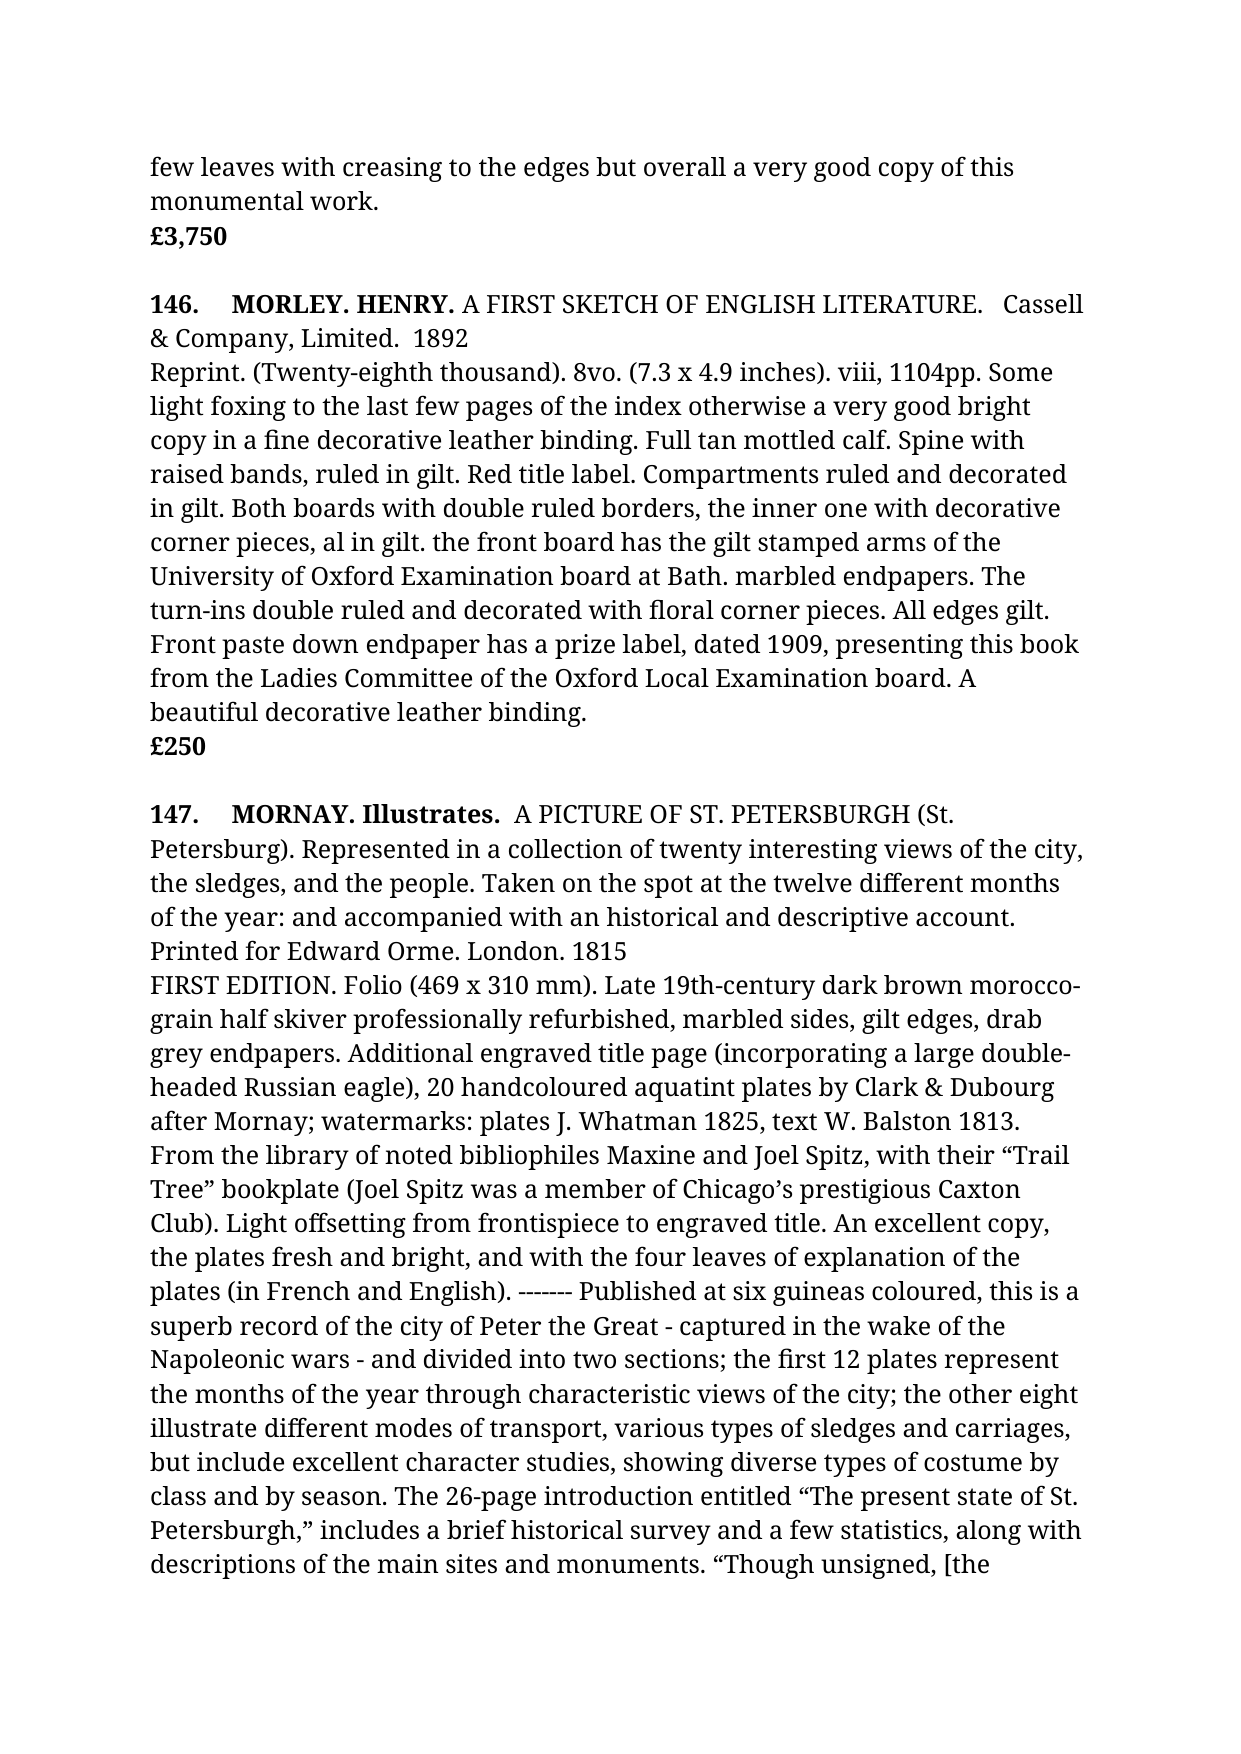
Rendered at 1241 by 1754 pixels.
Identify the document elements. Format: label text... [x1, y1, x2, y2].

text 146. MORLEY. HENRY. A FIRST SKETCH OF ENGLISH LITERATURE. Cassell & Company, Limited. 1892 [150, 286, 1090, 354]
text £3,750 [150, 218, 1090, 252]
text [150, 150, 1090, 218]
text Reprint. (Twenty-eighth thousand). 8vo. (7.3 x 4.9 inches). viii, 1104pp. Some light foxing to the last few pages of the index otherwise a very good bright copy in a fine decorative leather binding. Full tan mottled calf. Spine with raised bands, ruled in gilt. Red title label. Compartments ruled and decorated in gilt. Both boards with double ruled borders, the inner one with decorative corner pieces, al in gilt. the front board has the gilt stamped arms of the University of Oxford Examination board at Bath. marbled endpapers. The turn-ins double ruled and decorated with floral corner pieces. All edges gilt. Front paste down endpaper has a prize label, dated 1909, presenting this book from the Ladies Committee of the Oxford Local Examination board. A beautiful decorative leather binding. [150, 354, 1090, 729]
text £250 [150, 729, 1090, 763]
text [150, 967, 1090, 1581]
text 147. MORNAY. Illustrates. A PICTURE OF ST. PETERSBURGH (St. Petersburg). Represented in a collection of twenty interesting views of the city, the sledges, and the people. Taken on the spot at the twelve different months of the year: and accompanied with an historical and descriptive account. Printed for Edward Orme. London. 1815 [150, 797, 1090, 967]
